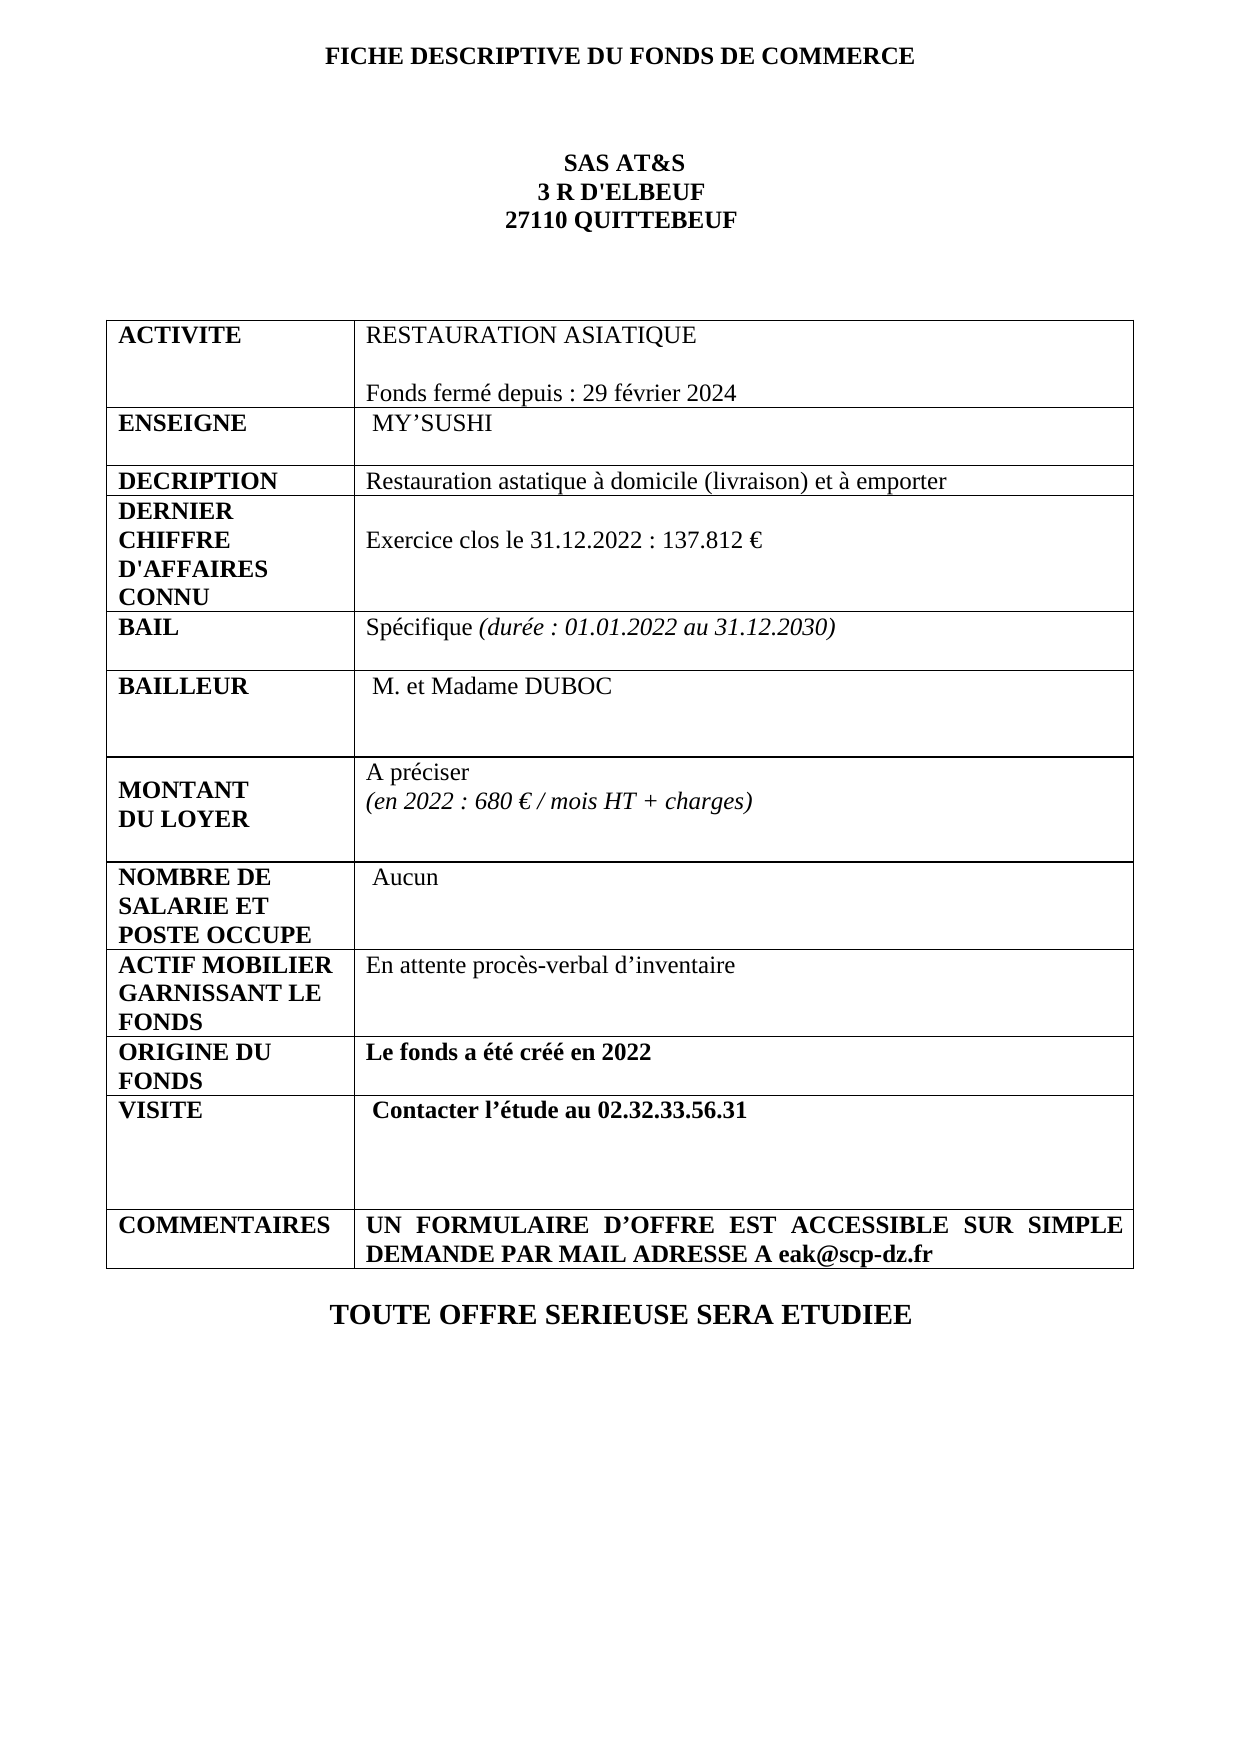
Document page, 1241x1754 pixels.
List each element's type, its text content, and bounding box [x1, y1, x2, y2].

table_cell Exercice clos le 31.12.2022 : 137.812 € [355, 496, 1133, 611]
table_cell ORIGINE DU FONDS [107, 1037, 354, 1094]
text TOUTE OFFRE SERIEUSE SERA ETUDIEE [118, 1297, 1124, 1331]
table_cell Aucun [355, 863, 1133, 949]
table_cell COMMENTAIRES [107, 1210, 354, 1268]
table_cell DECRIPTION [107, 466, 354, 495]
table_cell Le fonds a été créé en 2022 [355, 1037, 1133, 1094]
table_cell MONTANT DU LOYER [107, 758, 354, 861]
table_cell ENSEIGNE [107, 408, 354, 465]
table_cell BAILLEUR [107, 671, 354, 756]
table_cell DERNIER CHIFFRE D'AFFAIRES CONNU [107, 496, 354, 611]
text SAS AT&S [118, 148, 1124, 177]
table_cell Spécifique (durée : 01.01.2022 au 31.12.2030) [355, 612, 1133, 670]
table_cell En attente procès-verbal d’inventaire [355, 950, 1133, 1036]
text 27110 QUITTEBEUF [118, 205, 1124, 234]
table_cell NOMBRE DE SALARIE ET POSTE OCCUPE [107, 863, 354, 949]
table_cell Restauration astatique à domicile (livraison) et à emporter [355, 466, 1133, 495]
table_cell Contacter l’étude au 02.32.33.56.31 [355, 1096, 1133, 1209]
table_cell VISITE [107, 1096, 354, 1209]
table_cell A préciser (en 2022 : 680 € / mois HT + charges) [355, 758, 1133, 861]
table_header RESTAURATION ASIATIQUE Fonds fermé depuis : 29 février 2024 [355, 321, 1133, 407]
table_header ACTIVITE [107, 321, 354, 407]
table_cell UN FORMULAIRE D’OFFRE EST ACCESSIBLE SUR SIMPLE DEMANDE PAR MAIL ADRESSE A eak@scp-dz.fr [355, 1210, 1133, 1268]
table_cell ACTIF MOBILIER GARNISSANT LE FONDS [107, 950, 354, 1036]
text 3 R D'ELBEUF [118, 177, 1124, 205]
table_cell MY’SUSHI [355, 408, 1133, 465]
table_cell BAIL [107, 612, 354, 670]
table_cell M. et Madame DUBOC [355, 671, 1133, 756]
